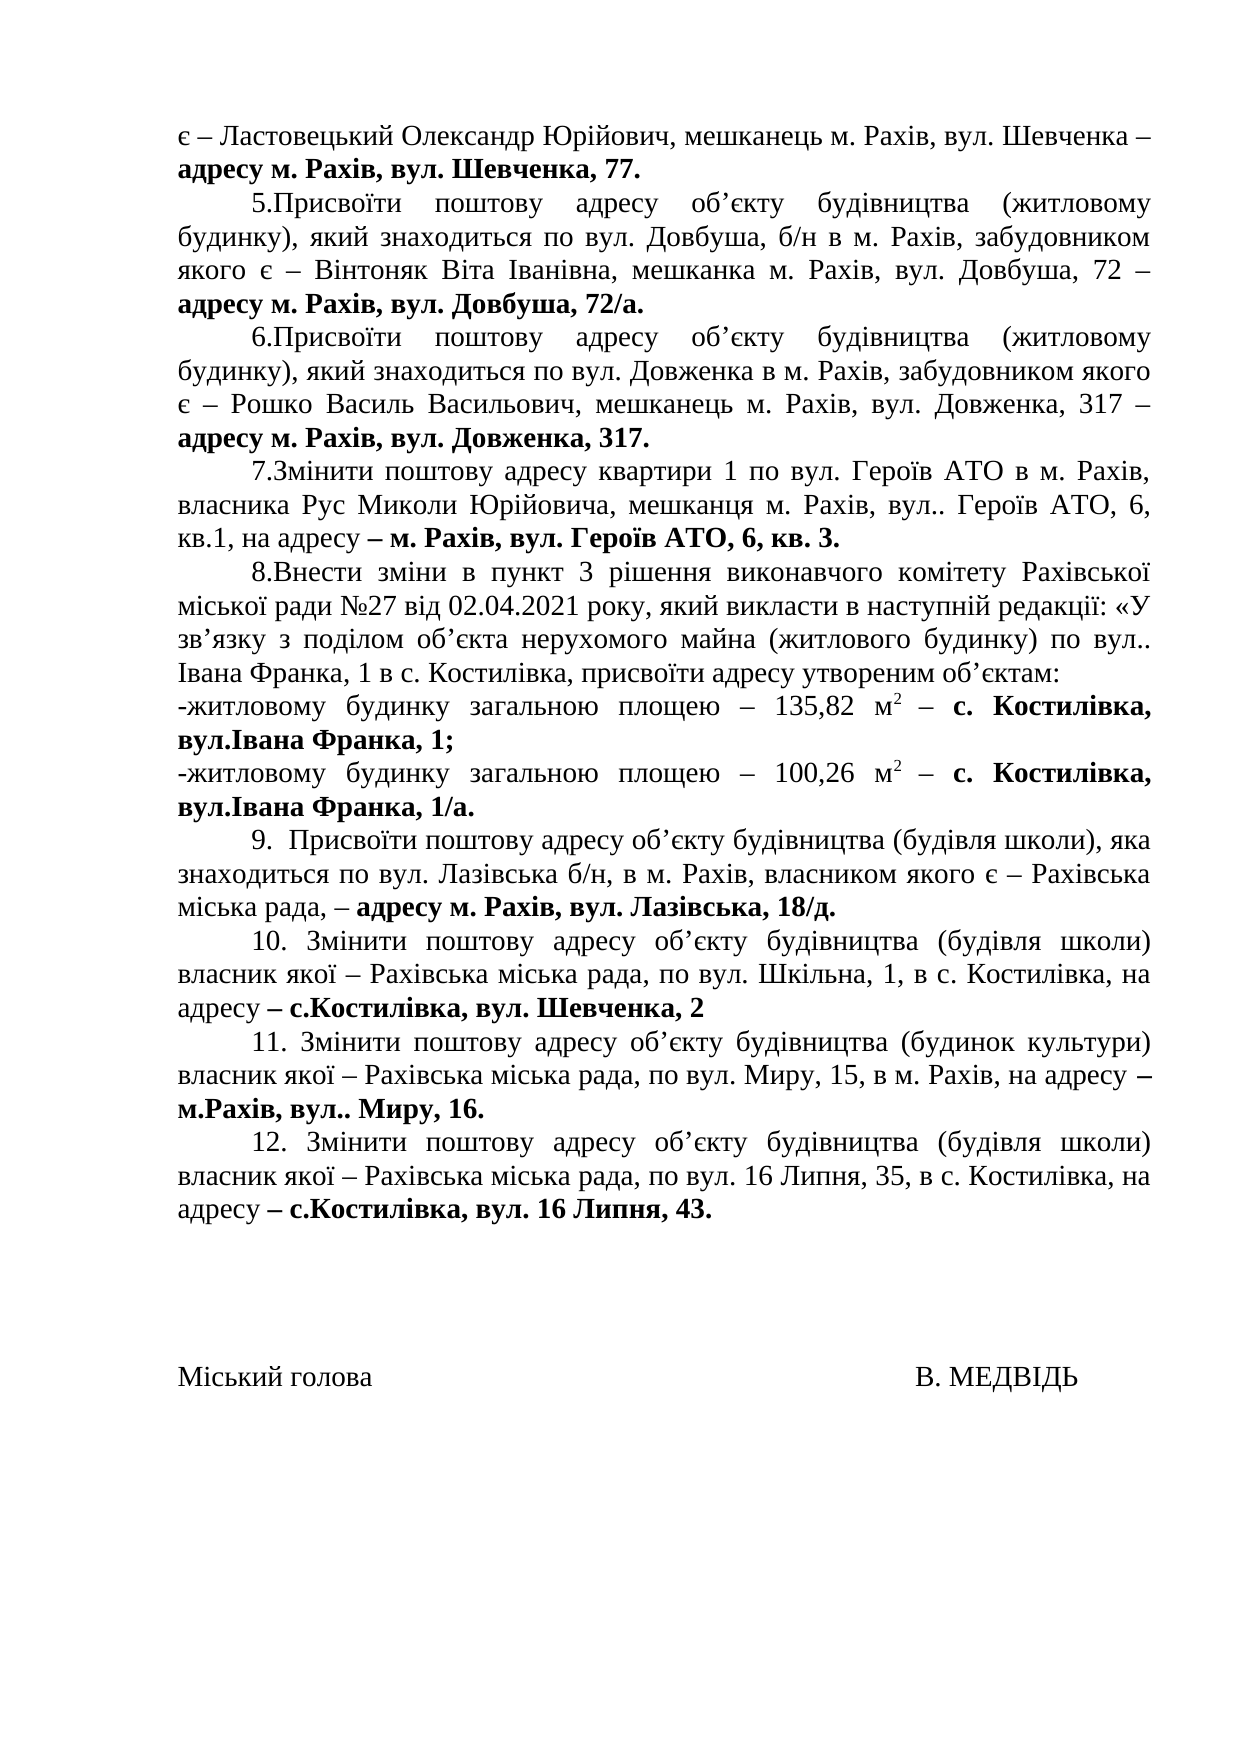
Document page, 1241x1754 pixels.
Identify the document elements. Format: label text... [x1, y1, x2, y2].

text 6.Присвоїти поштову адресу об’єкту будівництва (житловому будинку), який знаходиться по вул. Довженка в м. Рахів, забудовником якого є – Рошко Василь Васильович, мешканець м. Рахів, вул. Довженка, 317 – адресу м. Рахів, вул. Довженка, 317. [177, 319, 1152, 453]
text 7.Змінити поштову адресу квартири 1 по вул. Героїв АТО в м. Рахів, власника Рус Миколи Юрійовича, мешканця м. Рахів, вул.. Героїв АТО, 6, кв.1, на адресу – м. Рахів, вул. Героїв АТО, 6, кв. 3. [177, 453, 1152, 554]
text 8.Внести зміни в пункт 3 рішення виконавчого комітету Рахівської міської ради №27 від 02.04.2021 року, який викласти в наступній редакції: «У зв’язку з поділом об’єкта нерухомого майна (житлового будинку) по вул.. Івана Франка, 1 в с. Костилівка, присвоїти адресу утвореним об’єктам: [177, 554, 1152, 688]
text -житловому будинку загальною площею – 100,26 м2 – с. Костилівка, вул.Івана Франка, 1/а. [177, 755, 1152, 822]
text 12. Змінити поштову адресу об’єкту будівництва (будівля школи) власник якої – Рахівська міська рада, по вул. 16 Липня, 35, в с. Костилівка, на адресу – с.Костилівка, вул. 16 Липня, 43. [177, 1124, 1152, 1225]
text 5.Присвоїти поштову адресу об’єкту будівництва (житловому будинку), який знаходиться по вул. Довбуша, б/н в м. Рахів, забудовником якого є – Вінтоняк Віта Іванівна, мешканка м. Рахів, вул. Довбуша, 72 – адресу м. Рахів, вул. Довбуша, 72/а. [177, 185, 1152, 319]
text 9. Присвоїти поштову адресу об’єкту будівництва (будівля школи), яка знаходиться по вул. Лазівська б/н, в м. Рахів, власником якого є – Рахівська міська рада, – адресу м. Рахів, вул. Лазівська, 18/д. [177, 822, 1152, 923]
text -житловому будинку загальною площею – 135,82 м2 – с. Костилівка, вул.Івана Франка, 1; [177, 688, 1152, 755]
text 11. Змінити поштову адресу об’єкту будівництва (будинок культури) власник якої – Рахівська міська рада, по вул. Миру, 15, в м. Рахів, на адресу – м.Рахів, вул.. Миру, 16. [177, 1024, 1152, 1124]
text 10. Змінити поштову адресу об’єкту будівництва (будівля школи) власник якої – Рахівська міська рада, по вул. Шкільна, 1, в с. Костилівка, на адресу – с.Костилівка, вул. Шевченка, 2 [177, 923, 1152, 1024]
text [177, 118, 1152, 185]
text Міський голова В. МЕДВІДЬ [177, 1359, 1152, 1393]
